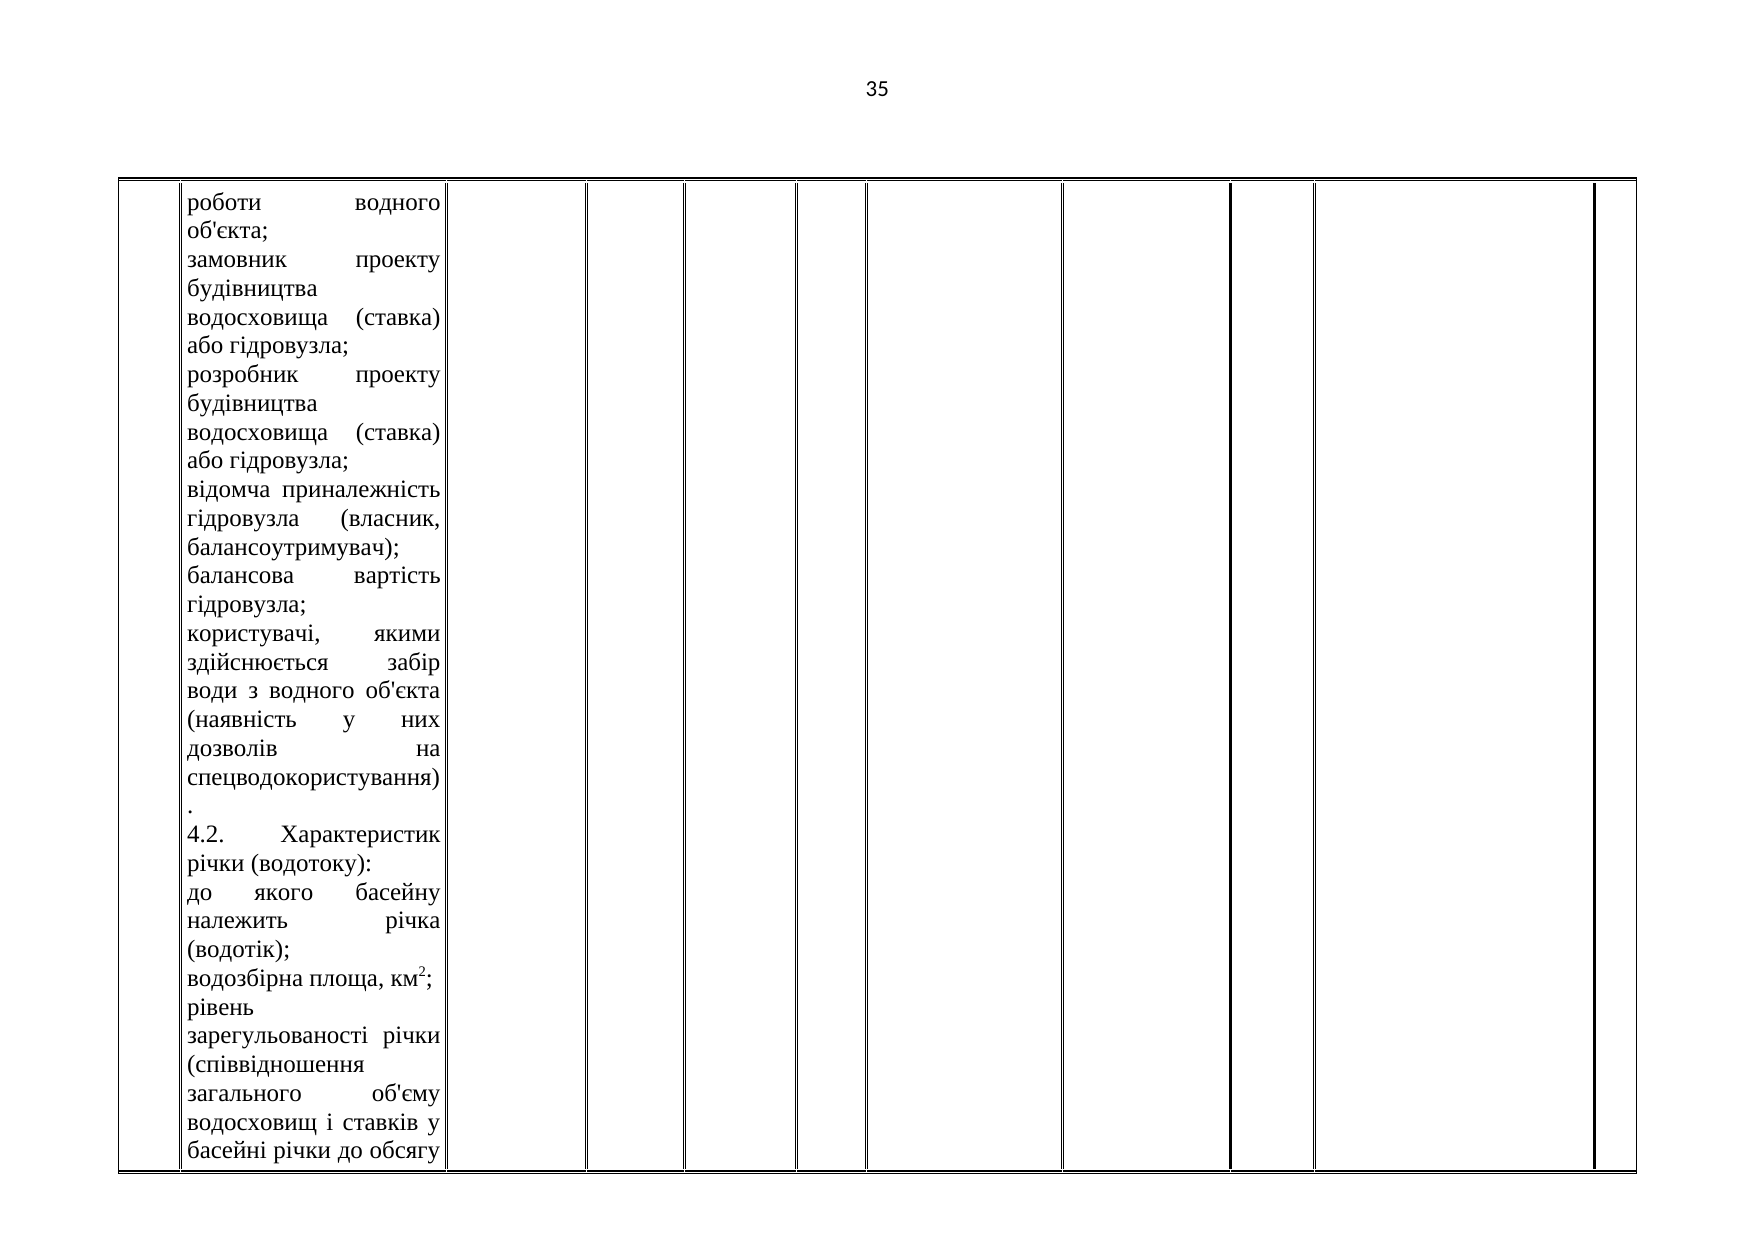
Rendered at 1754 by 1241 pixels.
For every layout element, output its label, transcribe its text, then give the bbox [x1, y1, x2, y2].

table_cell Водний об’єкт [586, 181, 684, 1170]
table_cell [447, 181, 586, 1170]
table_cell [866, 181, 1062, 1170]
table_cell 4 [1230, 181, 1314, 1170]
table_cell 11 [119, 181, 181, 1170]
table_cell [1315, 181, 1594, 1170]
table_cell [685, 181, 797, 1170]
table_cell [181, 181, 447, 1170]
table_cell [1063, 181, 1230, 1170]
table_cell [1594, 181, 1636, 1170]
table_cell 04 [797, 181, 866, 1170]
